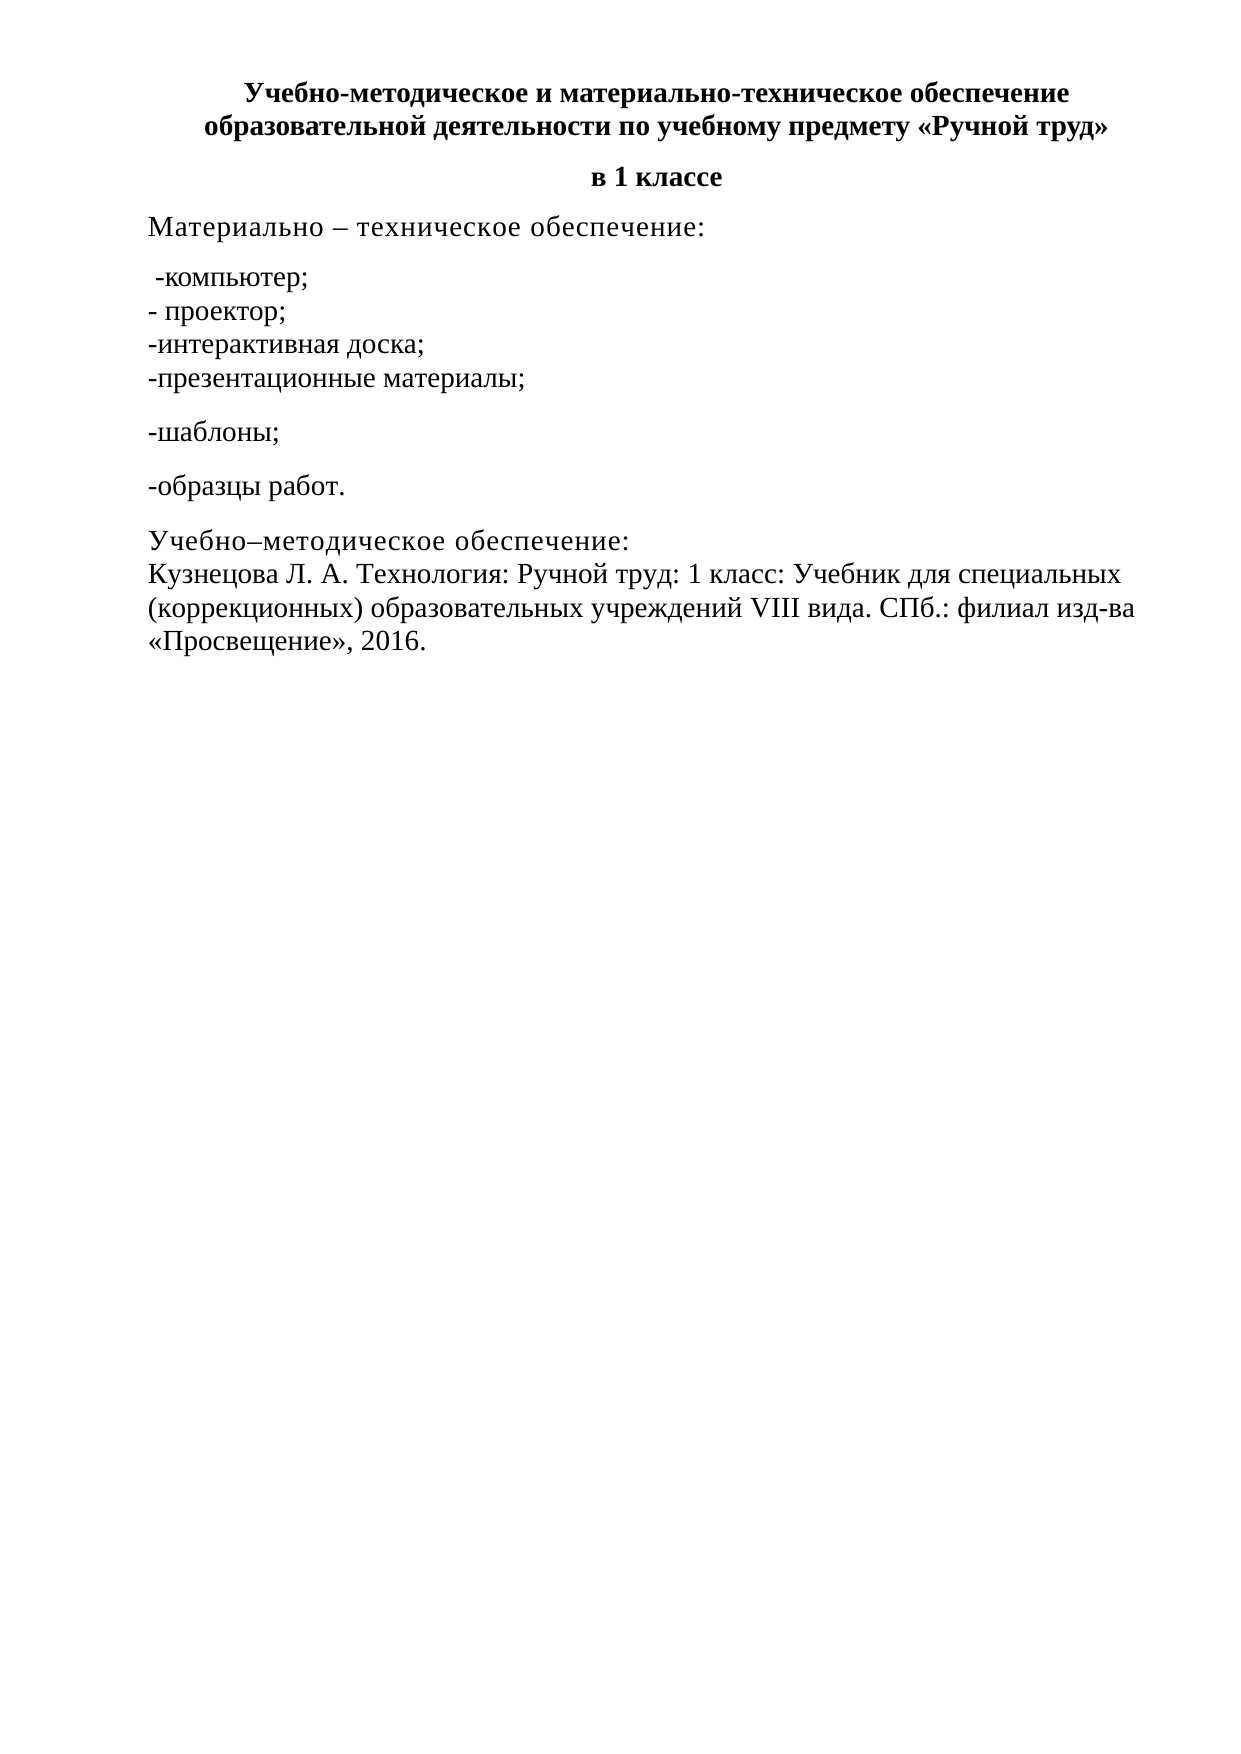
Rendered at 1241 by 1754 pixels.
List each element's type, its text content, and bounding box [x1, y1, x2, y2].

text -шаблоны; [148, 414, 1165, 448]
text Материально – техническое обеспечение: [148, 209, 1165, 242]
text Кузнецова Л. А. Технология: Ручной труд: 1 класс: Учебник для специальных (коррекционных) образовательных учреждений VIII вида. СПб.: филиал изд-ва «Просвещение», 2016. [148, 556, 1165, 657]
text -компьютер; [148, 259, 1165, 293]
text Учебно–методическое обеспечение: [148, 523, 1165, 556]
text -презентационные материалы; [148, 360, 1165, 393]
text - проектор; [148, 293, 1165, 326]
text Учебно-методическое и материально-техническое обеспечение образовательной деятельности по учебному предмету «Ручной труд» [148, 75, 1165, 142]
text -образцы работ. [148, 468, 1165, 502]
text -интерактивная доска; [148, 326, 1165, 360]
text в 1 классе [148, 159, 1165, 192]
